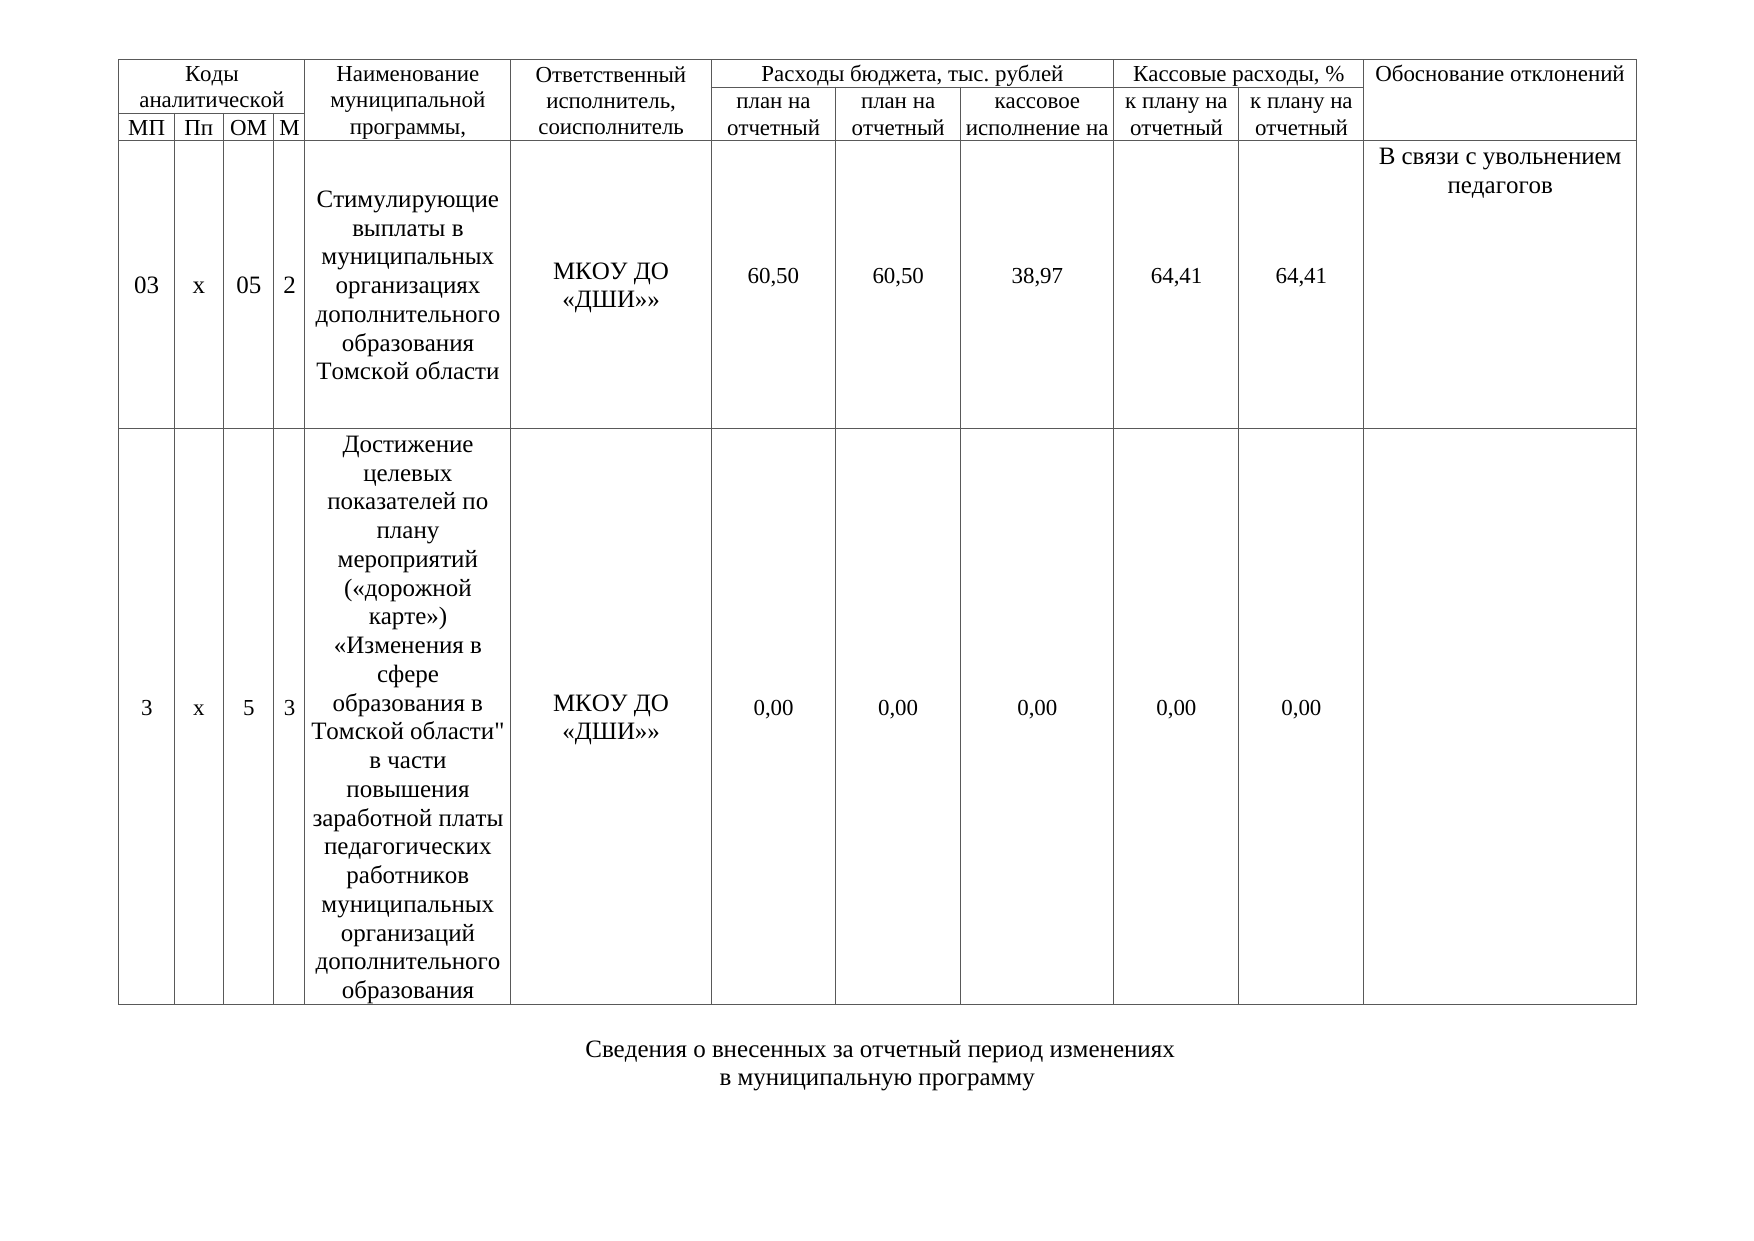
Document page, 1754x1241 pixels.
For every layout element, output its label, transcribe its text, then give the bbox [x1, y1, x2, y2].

table_cell МКОУ ДО «ДШИ»» [511, 429, 711, 1004]
table_cell ОМ [224, 114, 273, 140]
table_cell Стимулирующие выплаты в муниципальных организациях дополнительного образования Томской области [305, 141, 510, 428]
table_cell МП [119, 114, 174, 140]
table_header Ответственный исполнитель, соисполнитель [511, 60, 711, 140]
table_cell кассовое исполнение на конец отчетного периода [961, 88, 1113, 140]
table_cell 0,00 [836, 429, 960, 1004]
table_cell М [274, 114, 304, 140]
table_cell 64,41 [1114, 141, 1238, 428]
table_cell Пп [175, 114, 223, 140]
text в муниципальную программу [118, 1062, 1636, 1091]
table_cell х [175, 141, 223, 428]
table_cell 0,00 [1114, 429, 1238, 1004]
table_cell план на отчетный период [836, 88, 960, 140]
table_cell 60,50 [712, 141, 835, 428]
table_cell 64,41 [1239, 141, 1363, 428]
table_cell 2 [274, 141, 304, 428]
table_cell план на отчетный год [712, 88, 835, 140]
table_cell 05 [224, 141, 273, 428]
text Сведения о внесенных за отчетный период изменениях [118, 1034, 1636, 1062]
table_header Наименование муниципальной программы, подпрограммы, основного мероприятия, мероприятия [305, 60, 510, 140]
table_cell 0,00 [1239, 429, 1363, 1004]
table_header Расходы бюджета, тыс. рублей [712, 60, 1113, 87]
table_cell 60,50 [836, 141, 960, 428]
table_header Кассовые расходы, % [1114, 60, 1363, 87]
table_cell х [175, 429, 223, 1004]
table_cell к плану на отчетный период [1239, 88, 1363, 140]
table_cell к плану на отчетный год [1114, 88, 1238, 140]
table_cell 38,97 [961, 141, 1113, 428]
table_cell 0,00 [961, 429, 1113, 1004]
table_cell 5 [224, 429, 273, 1004]
table_header Коды аналитической программной классификации [119, 60, 304, 113]
table_cell 03 [119, 141, 174, 428]
table_cell Достижение целевых показателей по плану мероприятий («дорожной карте») «Изменения в сфере образования в Томской области" в части повышения заработной платы педагогических работников муниципальных организаций дополнительного образования [305, 429, 510, 1004]
table_header Обоснование отклонений [1364, 60, 1636, 140]
table_cell В связи с увольнением педагогов [1364, 141, 1636, 428]
table_cell МКОУ ДО «ДШИ»» [511, 141, 711, 428]
table_cell 3 [274, 429, 304, 1004]
table_cell 3 [119, 429, 174, 1004]
table_cell [1364, 429, 1636, 1004]
table_cell 0,00 [712, 429, 835, 1004]
